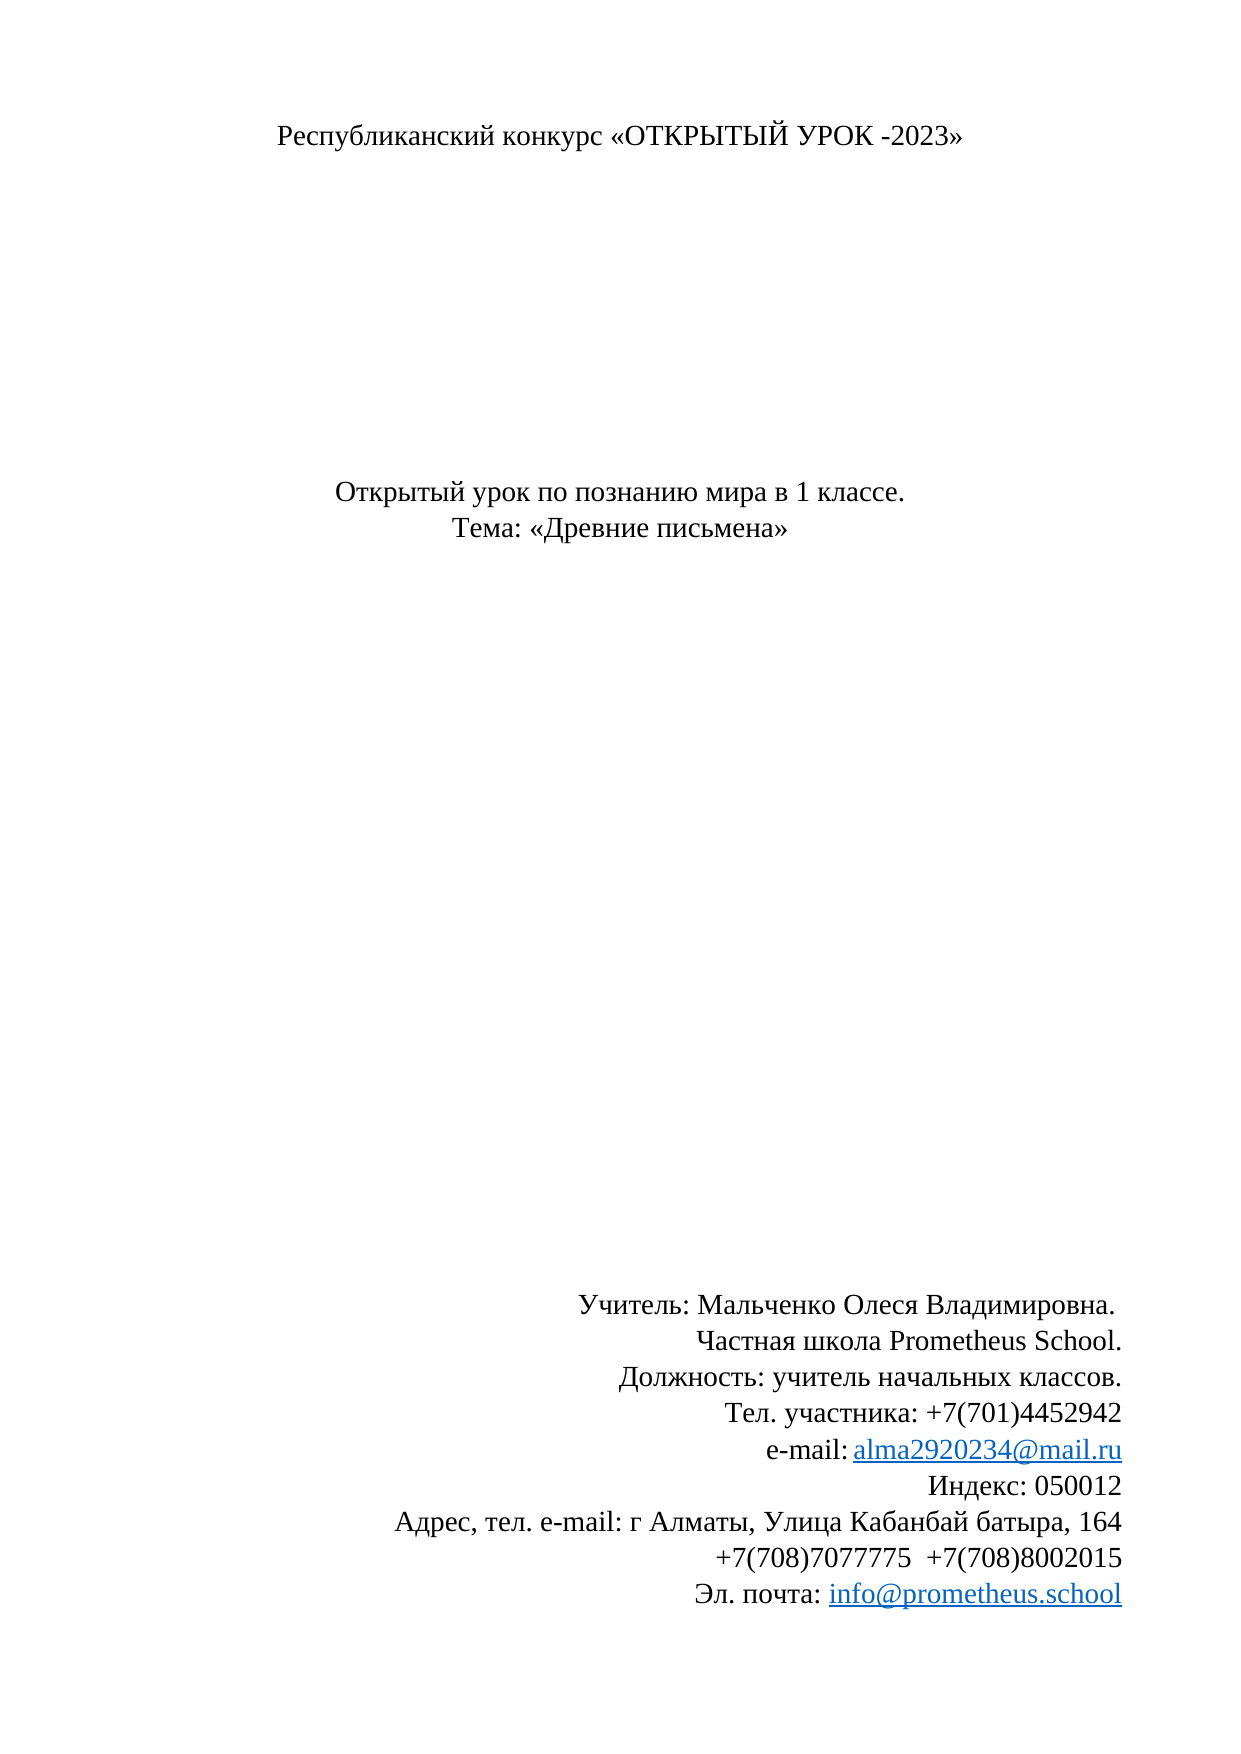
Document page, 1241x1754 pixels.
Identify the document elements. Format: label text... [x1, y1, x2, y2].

text Адрес, тел. e-mail: г Алматы, Улица Кабанбай батыра, 164 [118, 1504, 1122, 1538]
text Частная школа Prometheus School. [118, 1323, 1122, 1357]
text Учитель: Мальченко Олеся Владимировна. [118, 1287, 1122, 1321]
text Тема: «Древние письмена» [118, 510, 1122, 543]
text e-mail: alma2920234@mail.ru [118, 1432, 1122, 1465]
text Открытый урок по познанию мира в 1 классе. [118, 474, 1122, 507]
text +7(708)7077775 +7(708)8002015 [118, 1540, 1122, 1574]
text Тел. участника: +7(701)4452942 [118, 1396, 1122, 1429]
text Индекс: 050012 [118, 1468, 1122, 1501]
text Должность: учитель начальных классов. [118, 1359, 1122, 1393]
text Республиканский конкурс «ОТКРЫТЫЙ УРОК -2023» [118, 118, 1122, 152]
text Эл. почта: info@prometheus.school [118, 1576, 1122, 1610]
